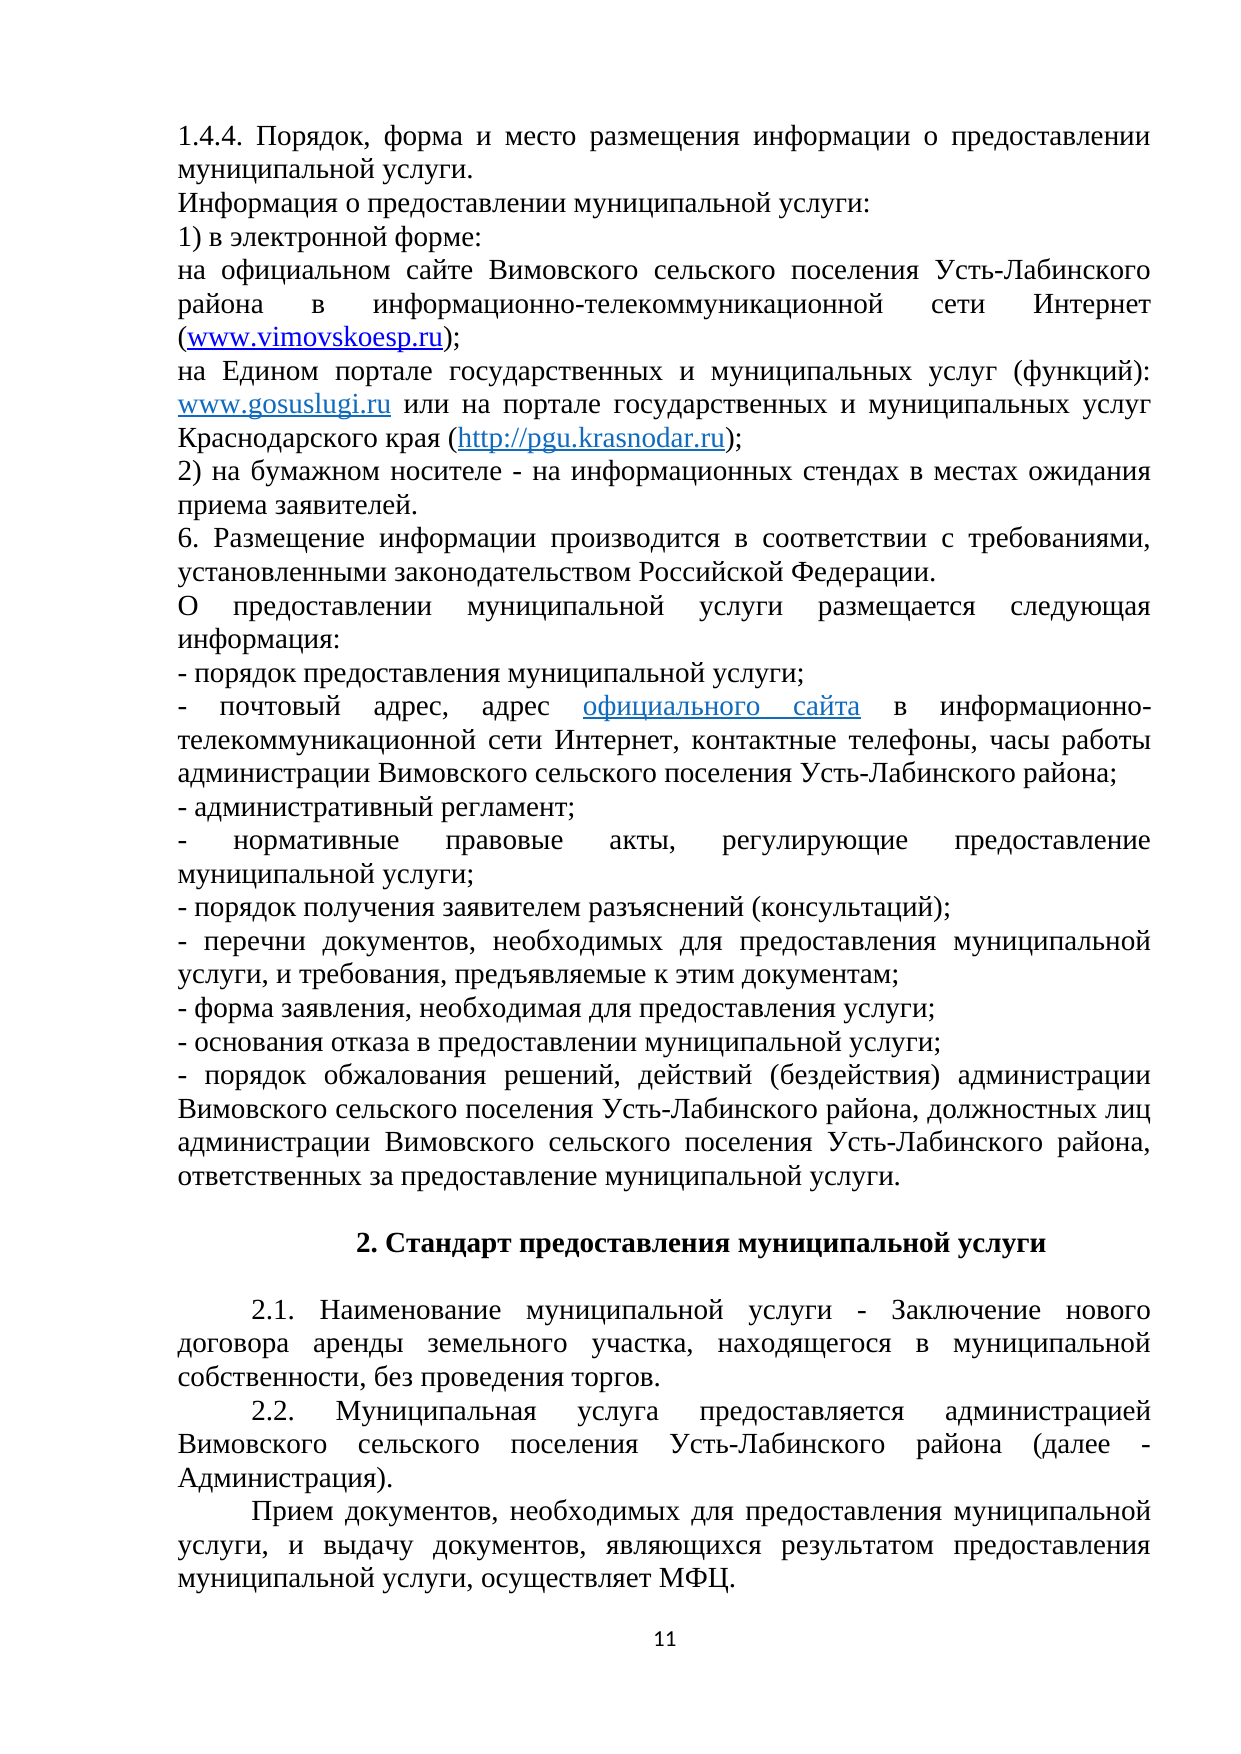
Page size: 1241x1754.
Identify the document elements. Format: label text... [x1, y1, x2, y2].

text - порядок предоставления муниципальной услуги; [177, 655, 1152, 688]
text - административный регламент; [177, 789, 1152, 822]
text на Едином портале государственных и муниципальных услуг (функций): www.gosuslugi.ru или на портале государственных и муниципальных услуг Краснодарского края (http://pgu.krasnodar.ru); [177, 353, 1152, 453]
text 2) на бумажном носителе - на информационных стендах в местах ожидания приема заявителей. [177, 453, 1152, 521]
text 1) в электронной форме: [177, 219, 1152, 252]
text - порядок получения заявителем разъяснений (консультаций); [177, 889, 1152, 923]
text 2.2. Муниципальная услуга предоставляется администрацией Вимовского сельского поселения Усть-Лабинского района (далее - Администрация). [177, 1393, 1152, 1493]
text на официальном сайте Вимовского сельского поселения Усть-Лабинского района в информационно-телекоммуникационной сети Интернет (www.vimovskoesp.ru); [177, 252, 1152, 353]
text - перечни документов, необходимых для предоставления муниципальной услуги, и требования, предъявляемые к этим документам; [177, 923, 1152, 990]
text - нормативные правовые акты, регулирующие предоставление муниципальной услуги; [177, 822, 1152, 889]
text О предоставлении муниципальной услуги размещается следующая информация: [177, 588, 1152, 655]
text - форма заявления, необходимая для предоставления услуги; [177, 990, 1152, 1024]
text 1.4.4. Порядок, форма и место размещения информации о предоставлении муниципальной услуги. [177, 118, 1152, 185]
text 6. Размещение информации производится в соответствии с требованиями, установленными законодательством Российской Федерации. [177, 521, 1152, 588]
text 2. Стандарт предоставления муниципальной услуги [177, 1225, 1152, 1258]
text - почтовый адрес, адрес официального сайта в информационно-телекоммуникационной сети Интернет, контактные телефоны, часы работы администрации Вимовского сельского поселения Усть-Лабинского района; [177, 688, 1152, 789]
text - порядок обжалования решений, действий (бездействия) администрации Вимовского сельского поселения Усть-Лабинского района, должностных лиц администрации Вимовского сельского поселения Усть-Лабинского района, ответственных за предоставление муниципальной услуги. [177, 1057, 1152, 1191]
text - основания отказа в предоставлении муниципальной услуги; [177, 1024, 1152, 1057]
text Прием документов, необходимых для предоставления муниципальной услуги, и выдачу документов, являющихся результатом предоставления муниципальной услуги, осуществляет МФЦ. [177, 1493, 1152, 1594]
text Информация о предоставлении муниципальной услуги: [177, 185, 1152, 219]
text 2.1. Наименование муниципальной услуги - Заключение нового договора аренды земельного участка, находящегося в муниципальной собственности, без проведения торгов. [177, 1292, 1152, 1393]
